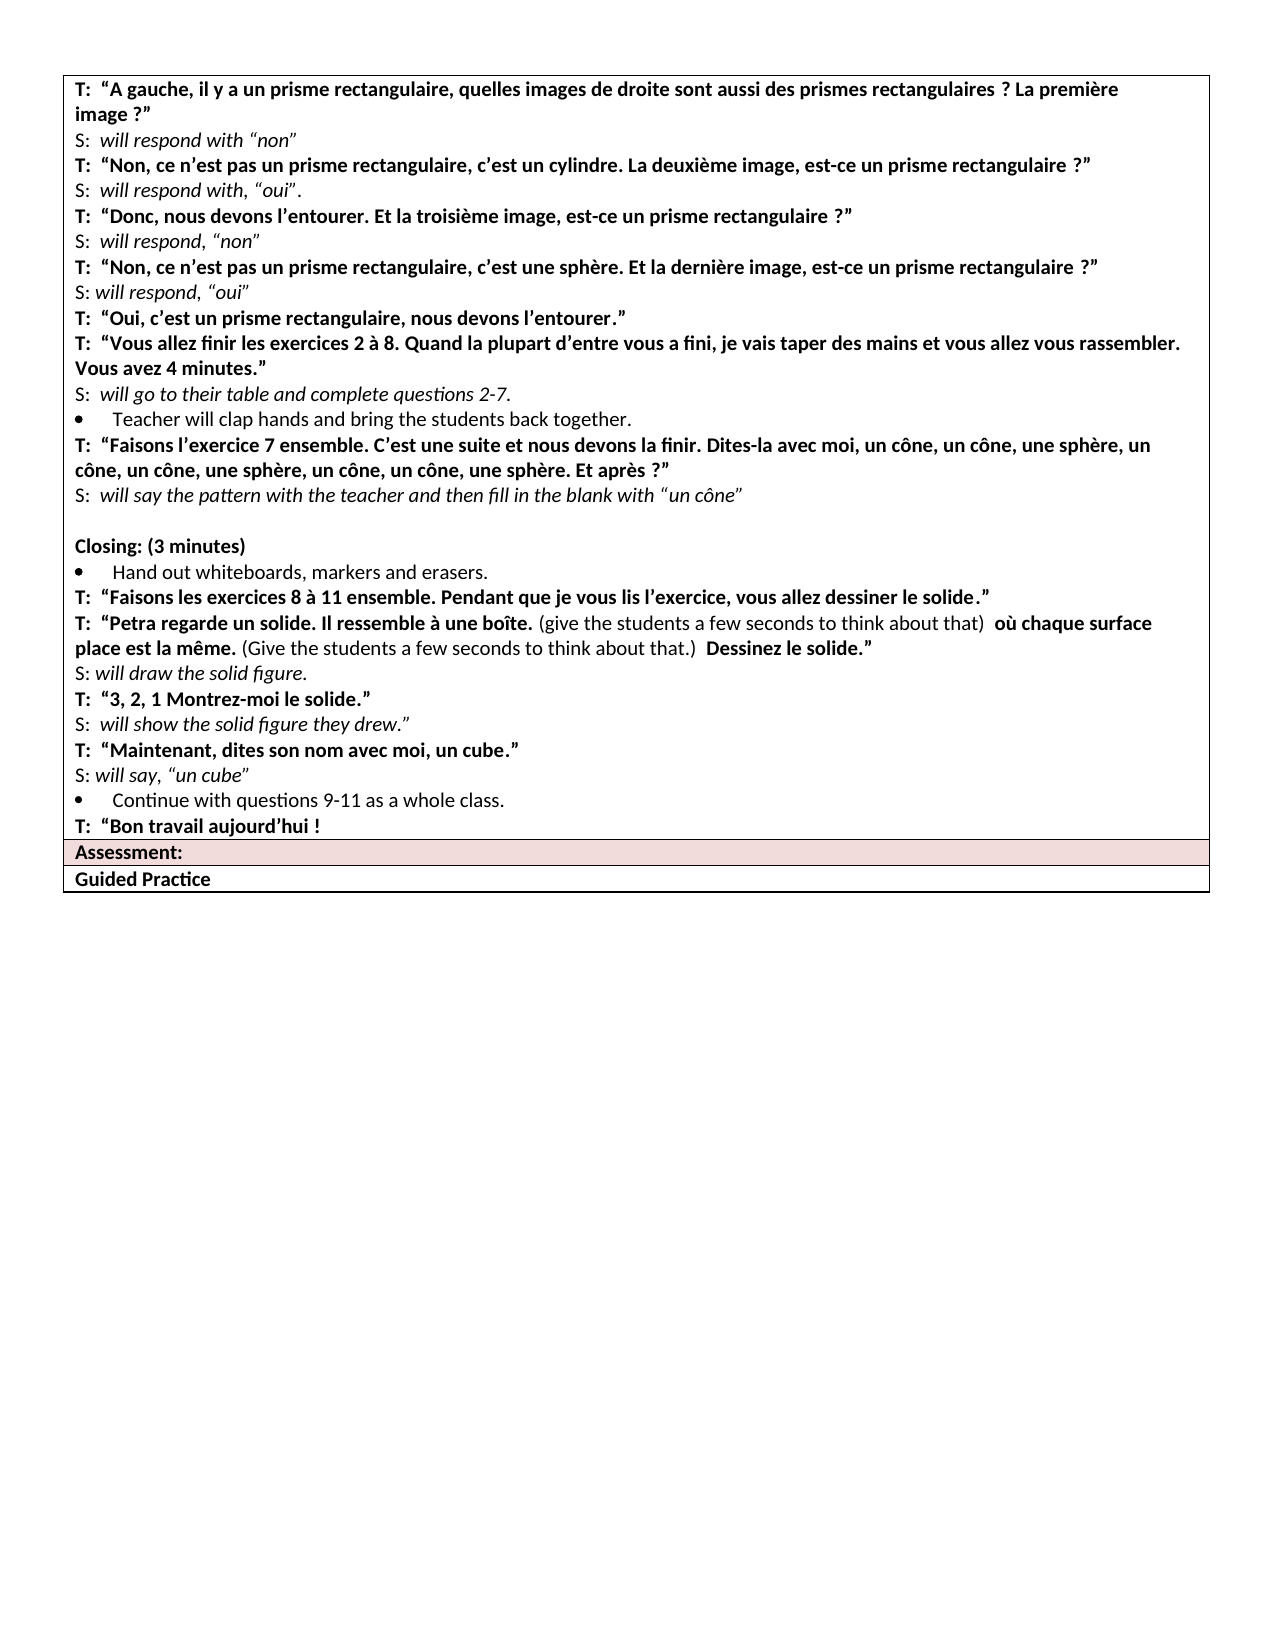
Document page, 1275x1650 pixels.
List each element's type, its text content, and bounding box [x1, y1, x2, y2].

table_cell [64, 76, 1209, 838]
table_cell Guided Practice [64, 866, 1209, 891]
table_cell Assessment: [64, 840, 1209, 865]
